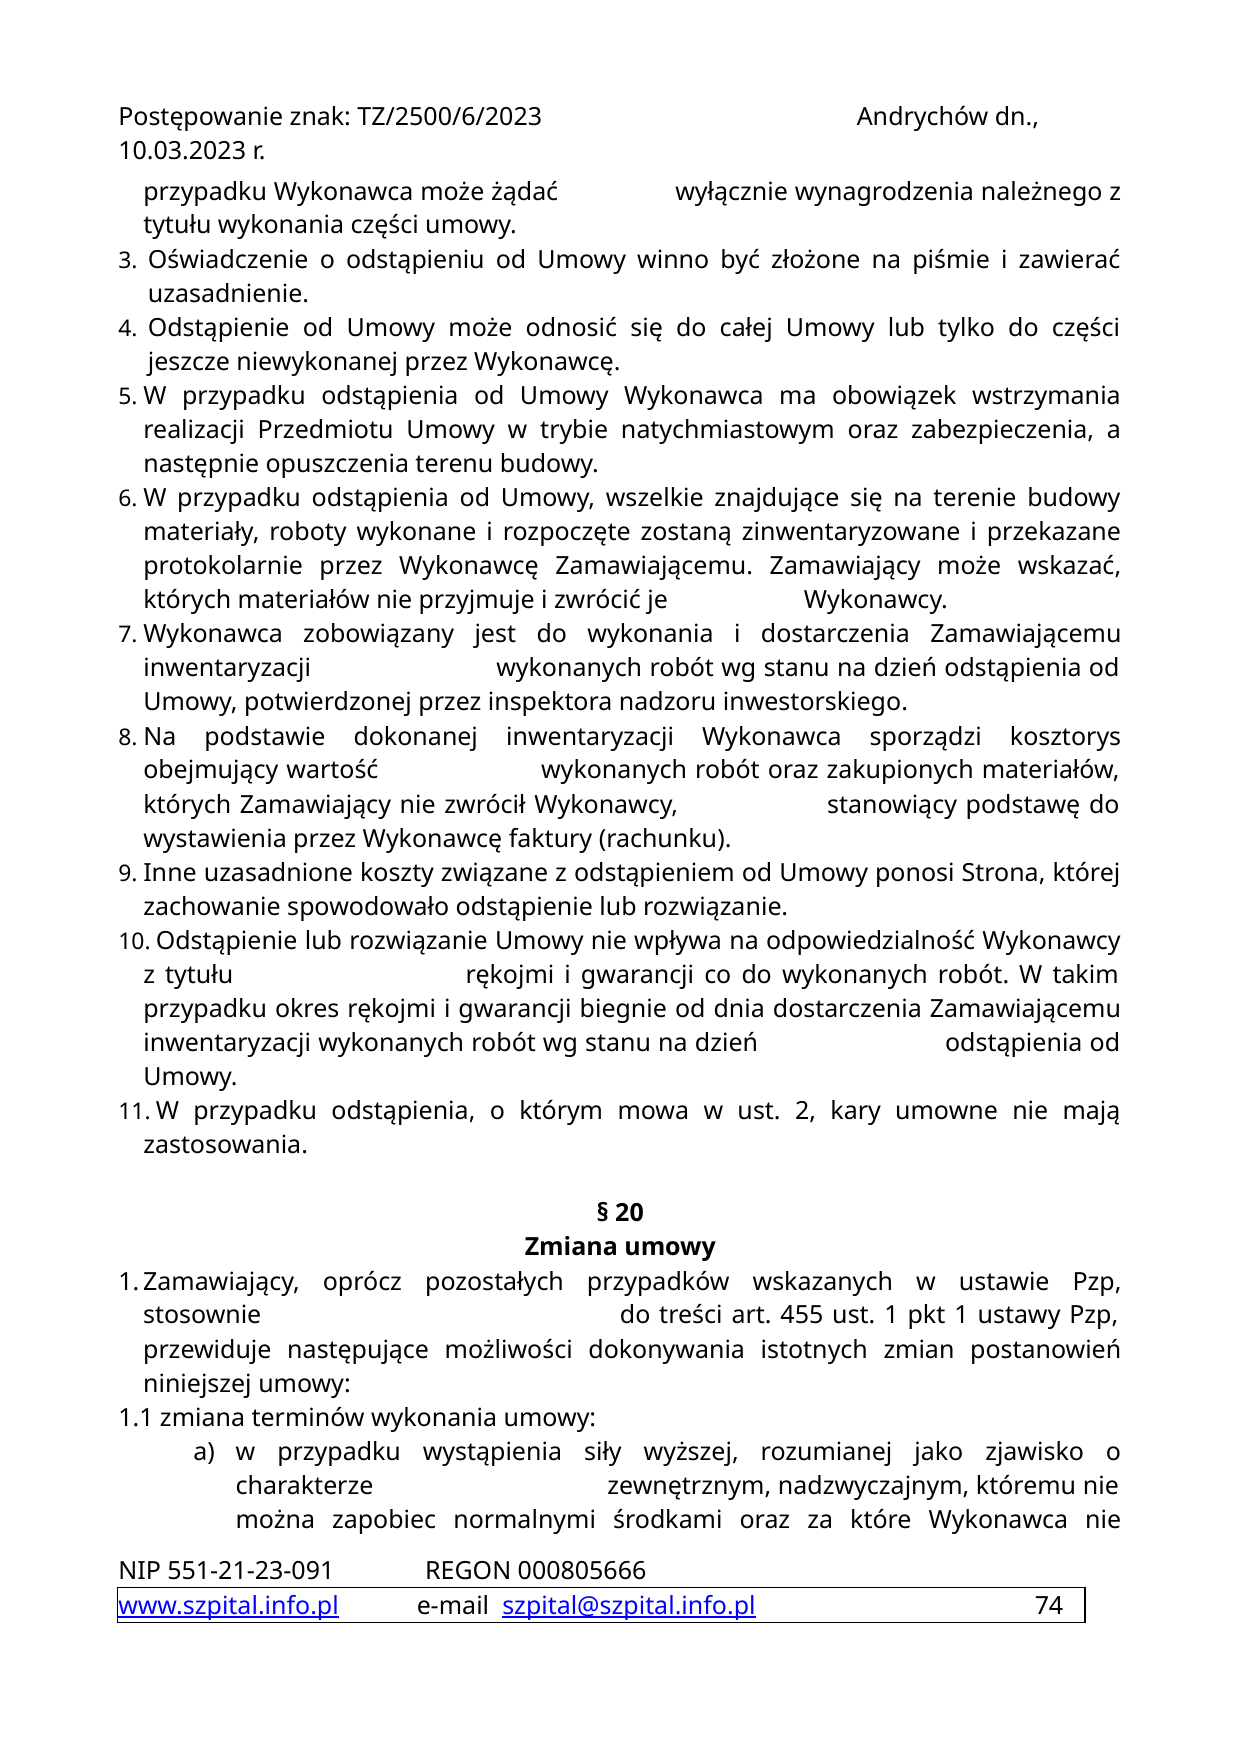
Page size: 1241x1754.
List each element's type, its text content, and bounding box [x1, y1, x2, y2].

list Inne uzasadnione koszty związane z odstąpieniem od Umowy ponosi Strona, której zachowanie spowodowało odstąpienie lub rozwiązanie. [118, 854, 1122, 922]
list Na podstawie dokonanej inwentaryzacji Wykonawca sporządzi kosztorys obejmujący wartość wykonanych robót oraz zakupionych materiałów, których Zamawiający nie zwrócił Wykonawcy, stanowiący podstawę do wystawienia przez Wykonawcę faktury (rachunku). [118, 718, 1122, 854]
list Odstąpienie od Umowy może odnosić się do całej Umowy lub tylko do części jeszcze niewykonanej przez Wykonawcę. [118, 309, 1122, 377]
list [118, 173, 1122, 241]
list Zamawiający, oprócz pozostałych przypadków wskazanych w ustawie Pzp, stosownie do treści art. 455 ust. 1 pkt 1 ustawy Pzp, przewiduje następujące możliwości dokonywania istotnych zmian postanowień niniejszej umowy: [118, 1263, 1122, 1399]
list W przypadku odstąpienia od Umowy, wszelkie znajdujące się na terenie budowy materiały, roboty wykonane i rozpoczęte zostaną zinwentaryzowane i przekazane protokolarnie przez Wykonawcę Zamawiającemu. Zamawiający może wskazać, których materiałów nie przyjmuje i zwrócić je Wykonawcy. [118, 480, 1122, 616]
list W przypadku odstąpienia od Umowy Wykonawca ma obowiązek wstrzymania realizacji Przedmiotu Umowy w trybie natychmiastowym oraz zabezpieczenia, a następnie opuszczenia terenu budowy. [118, 377, 1122, 480]
text 1.1 zmiana terminów wykonania umowy: [118, 1399, 1122, 1433]
text Zmiana umowy [118, 1229, 1122, 1263]
text § 20 [118, 1195, 1122, 1229]
list Oświadczenie o odstąpieniu od Umowy winno być złożone na piśmie i zawierać uzasadnienie. [118, 241, 1122, 309]
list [193, 1433, 1122, 1536]
list W przypadku odstąpienia, o którym mowa w ust. 2, kary umowne nie mają zastosowania. [118, 1093, 1122, 1161]
list Wykonawca zobowiązany jest do wykonania i dostarczenia Zamawiającemu inwentaryzacji wykonanych robót wg stanu na dzień odstąpienia od Umowy, potwierdzonej przez inspektora nadzoru inwestorskiego. [118, 616, 1122, 718]
list Odstąpienie lub rozwiązanie Umowy nie wpływa na odpowiedzialność Wykonawcy z tytułu rękojmi i gwarancji co do wykonanych robót. W takim przypadku okres rękojmi i gwarancji biegnie od dnia dostarczenia Zamawiającemu inwentaryzacji wykonanych robót wg stanu na dzień odstąpienia od Umowy. [118, 922, 1122, 1093]
